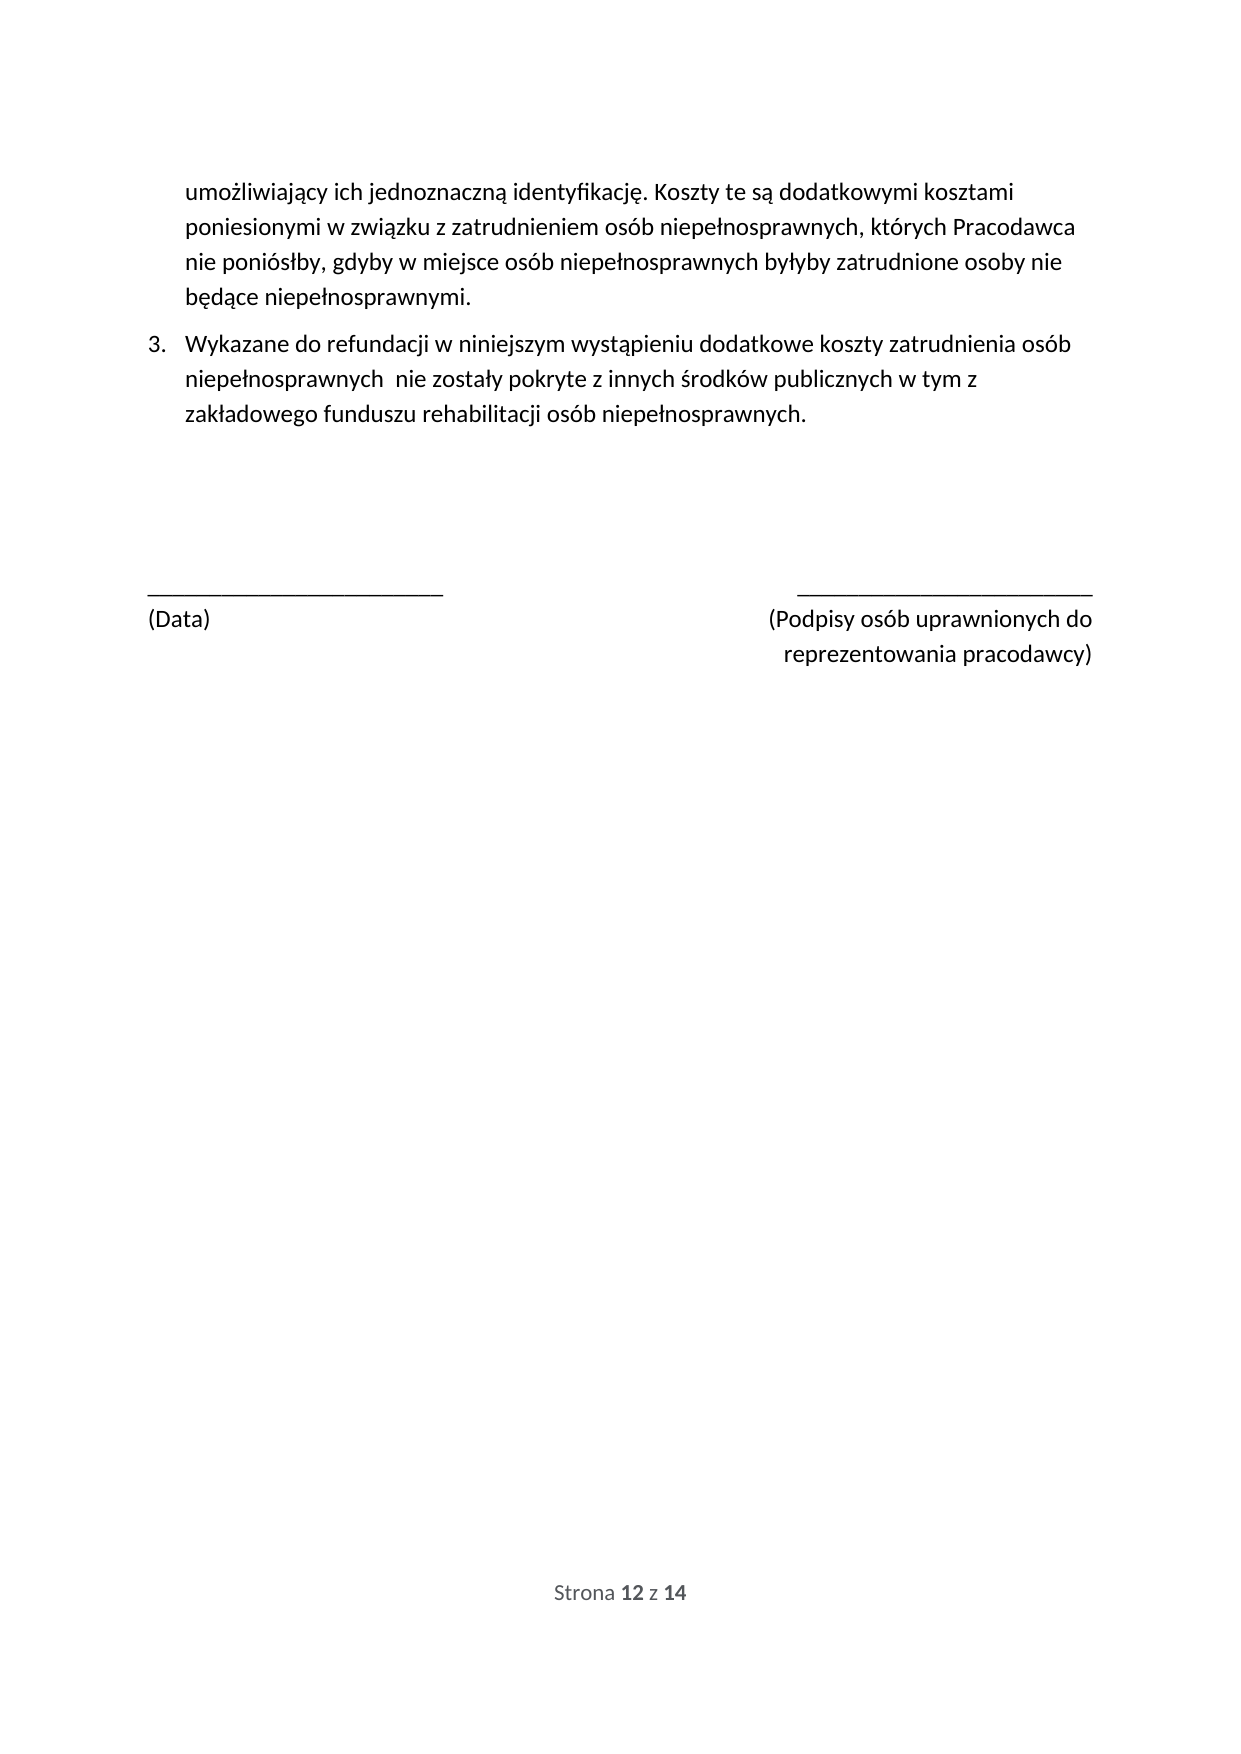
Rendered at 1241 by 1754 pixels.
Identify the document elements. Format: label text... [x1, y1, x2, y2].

list Wykazane do refundacji w niniejszym wystąpieniu dodatkowe koszty zatrudnienia osób niepełnosprawnych nie zostały pokryte z innych środków publicznych w tym z zakładowego funduszu rehabilitacji osób niepełnosprawnych. [148, 328, 1092, 429]
text (Data) [148, 603, 583, 666]
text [185, 176, 1092, 311]
text (Podpisy osób uprawnionych do reprezentowania pracodawcy) [657, 603, 1092, 669]
